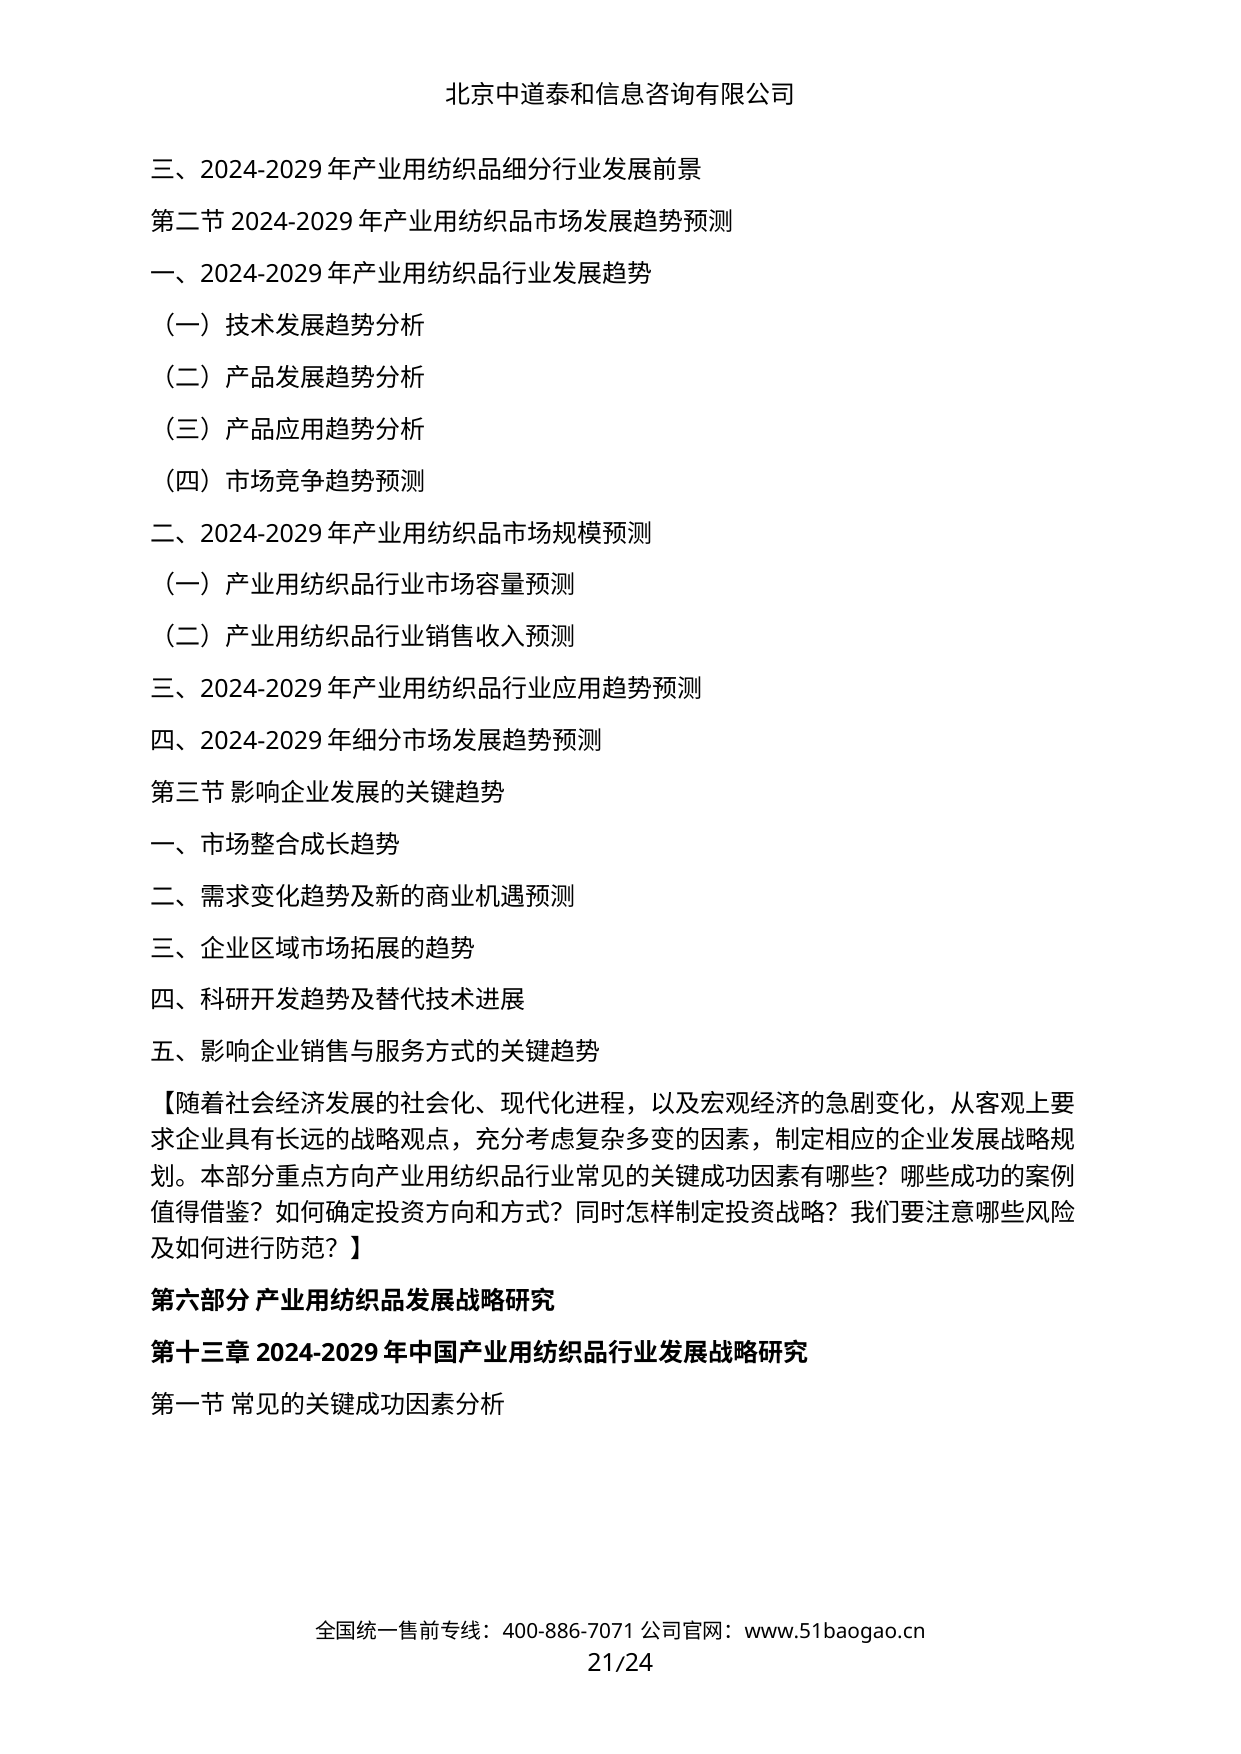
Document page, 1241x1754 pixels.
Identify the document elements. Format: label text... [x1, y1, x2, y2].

text （二）产业用纺织品行业销售收入预测 [150, 617, 1090, 653]
text 一、市场整合成长趋势 [150, 824, 1090, 861]
text 第一节 常见的关键成功因素分析 [150, 1384, 1090, 1421]
text 三、2024-2029年产业用纺织品行业应用趋势预测 [150, 669, 1090, 705]
text 第二节 2024-2029年产业用纺织品市场发展趋势预测 [150, 202, 1090, 238]
text （一）技术发展趋势分析 [150, 306, 1090, 342]
text 三、2024-2029年产业用纺织品细分行业发展前景 [150, 150, 1090, 186]
text 二、2024-2029年产业用纺织品市场规模预测 [150, 513, 1090, 549]
text 四、科研开发趋势及替代技术进展 [150, 980, 1090, 1016]
text 第三节 影响企业发展的关键趋势 [150, 772, 1090, 809]
text 三、企业区域市场拓展的趋势 [150, 928, 1090, 964]
text 一、2024-2029年产业用纺织品行业发展趋势 [150, 254, 1090, 290]
text 二、需求变化趋势及新的商业机遇预测 [150, 876, 1090, 912]
text 【随着社会经济发展的社会化、现代化进程，以及宏观经济的急剧变化，从客观上要求企业具有长远的战略观点，充分考虑复杂多变的因素，制定相应的企业发展战略规划。本部分重点方向产业用纺织品行业常见的关键成功因素有哪些？哪些成功的案例值得借鉴？如何确定投资方向和方式？同时怎样制定投资战略？我们要注意哪些风险及如何进行防范？】 [150, 1084, 1090, 1265]
text （四）市场竞争趋势预测 [150, 461, 1090, 497]
text （二）产品发展趋势分析 [150, 357, 1090, 394]
text （三）产品应用趋势分析 [150, 409, 1090, 446]
text 四、2024-2029年细分市场发展趋势预测 [150, 721, 1090, 757]
text （一）产业用纺织品行业市场容量预测 [150, 565, 1090, 601]
text 五、影响企业销售与服务方式的关键趋势 [150, 1032, 1090, 1068]
text 第十三章 2024-2029年中国产业用纺织品行业发展战略研究 [150, 1332, 1090, 1369]
text 第六部分 产业用纺织品发展战略研究 [150, 1281, 1090, 1317]
